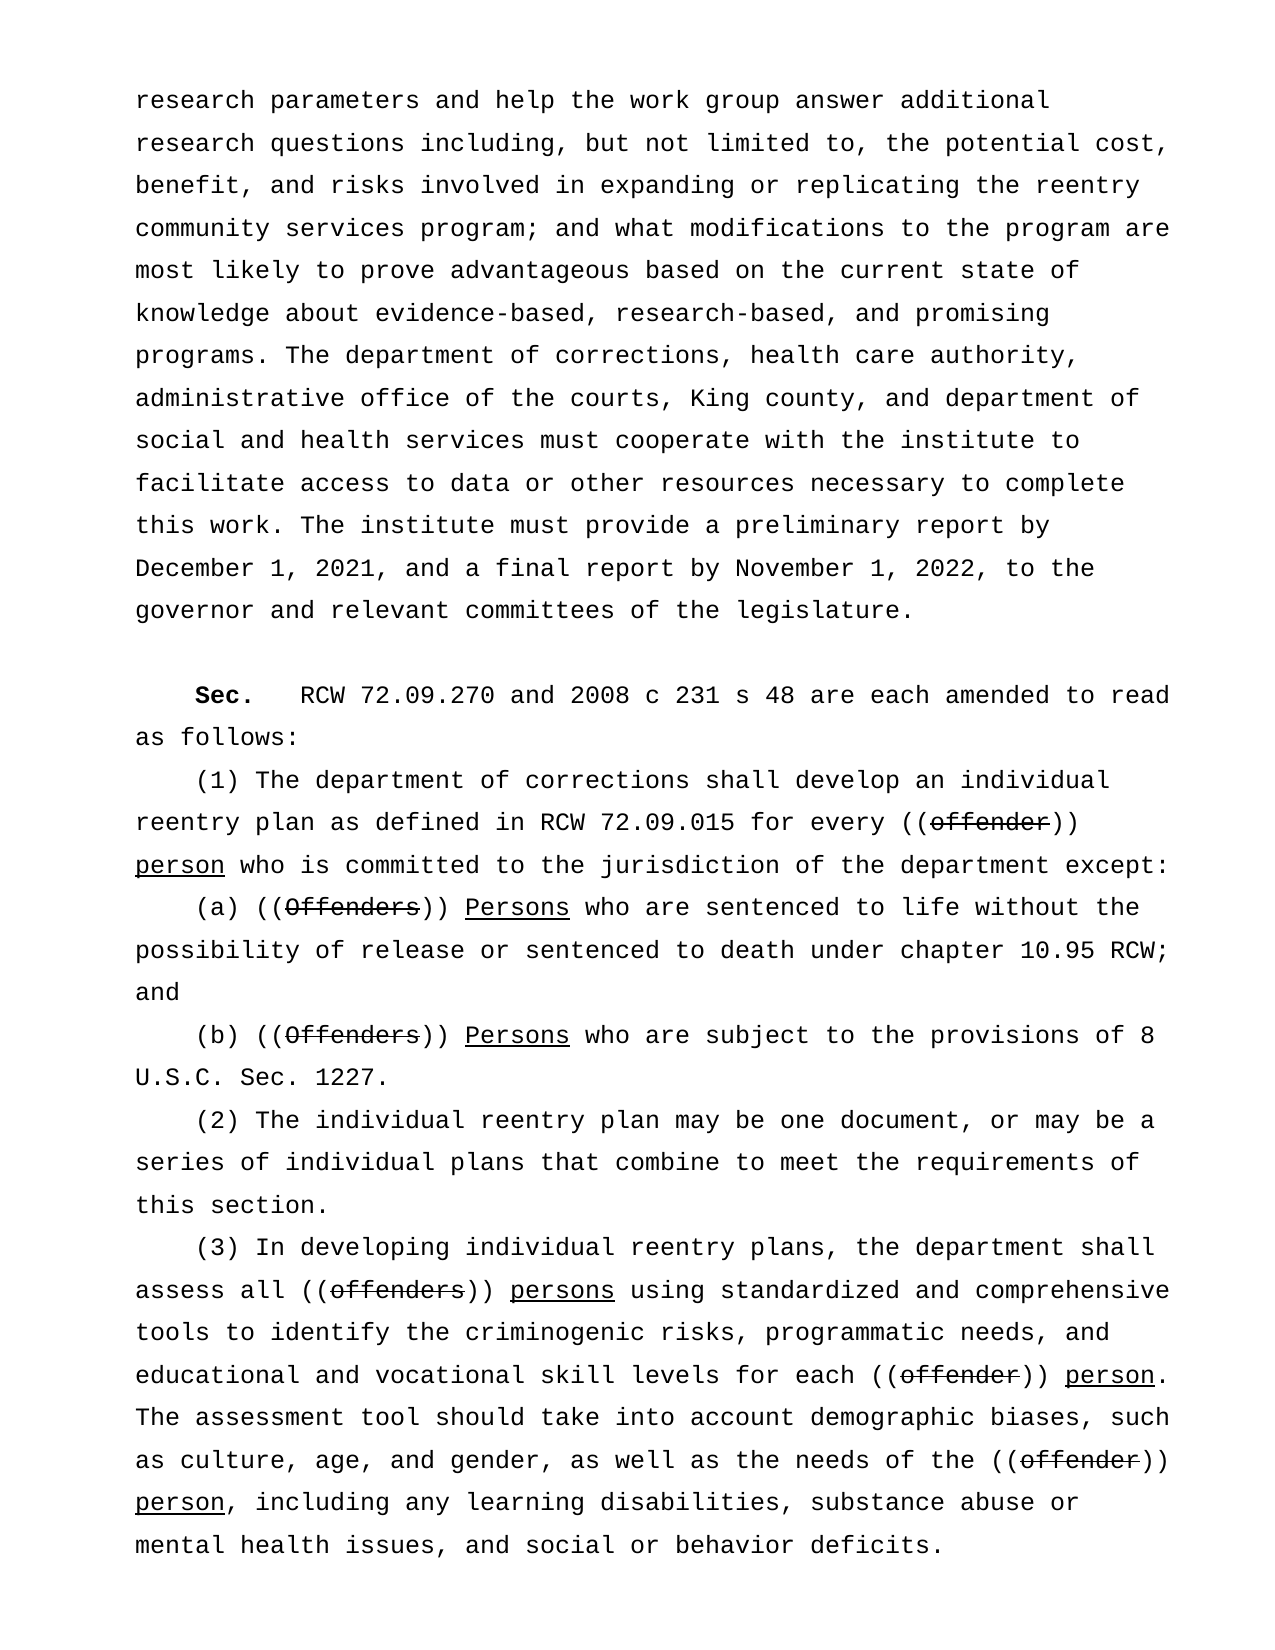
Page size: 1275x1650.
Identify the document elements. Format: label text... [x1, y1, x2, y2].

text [135, 75, 1170, 627]
text (a) ((Offenders)) Persons who are sentenced to life without the possibility of release or sentenced to death under chapter 10.95 RCW; and [135, 882, 1170, 1009]
text (b) ((Offenders)) Persons who are subject to the provisions of 8 U.S.C. Sec. 1227. [135, 1009, 1170, 1094]
text (2) The individual reentry plan may be one document, or may be a series of individual plans that combine to meet the requirements of this section. [135, 1094, 1170, 1222]
text (1) The department of corrections shall develop an individual reentry plan as defined in RCW 72.09.015 for every ((offender)) person who is committed to the jurisdiction of the department except: [135, 754, 1170, 882]
text Sec. RCW 72.09.270 and 2008 c 231 s 48 are each amended to read as follows: [135, 669, 1170, 754]
text (3) In developing individual reentry plans, the department shall assess all ((offenders)) persons using standardized and comprehensive tools to identify the criminogenic risks, programmatic needs, and educational and vocational skill levels for each ((offender)) person. The assessment tool should take into account demographic biases, such as culture, age, and gender, as well as the needs of the ((offender)) person, including any learning disabilities, substance abuse or mental health issues, and social or behavior deficits. [135, 1222, 1170, 1562]
